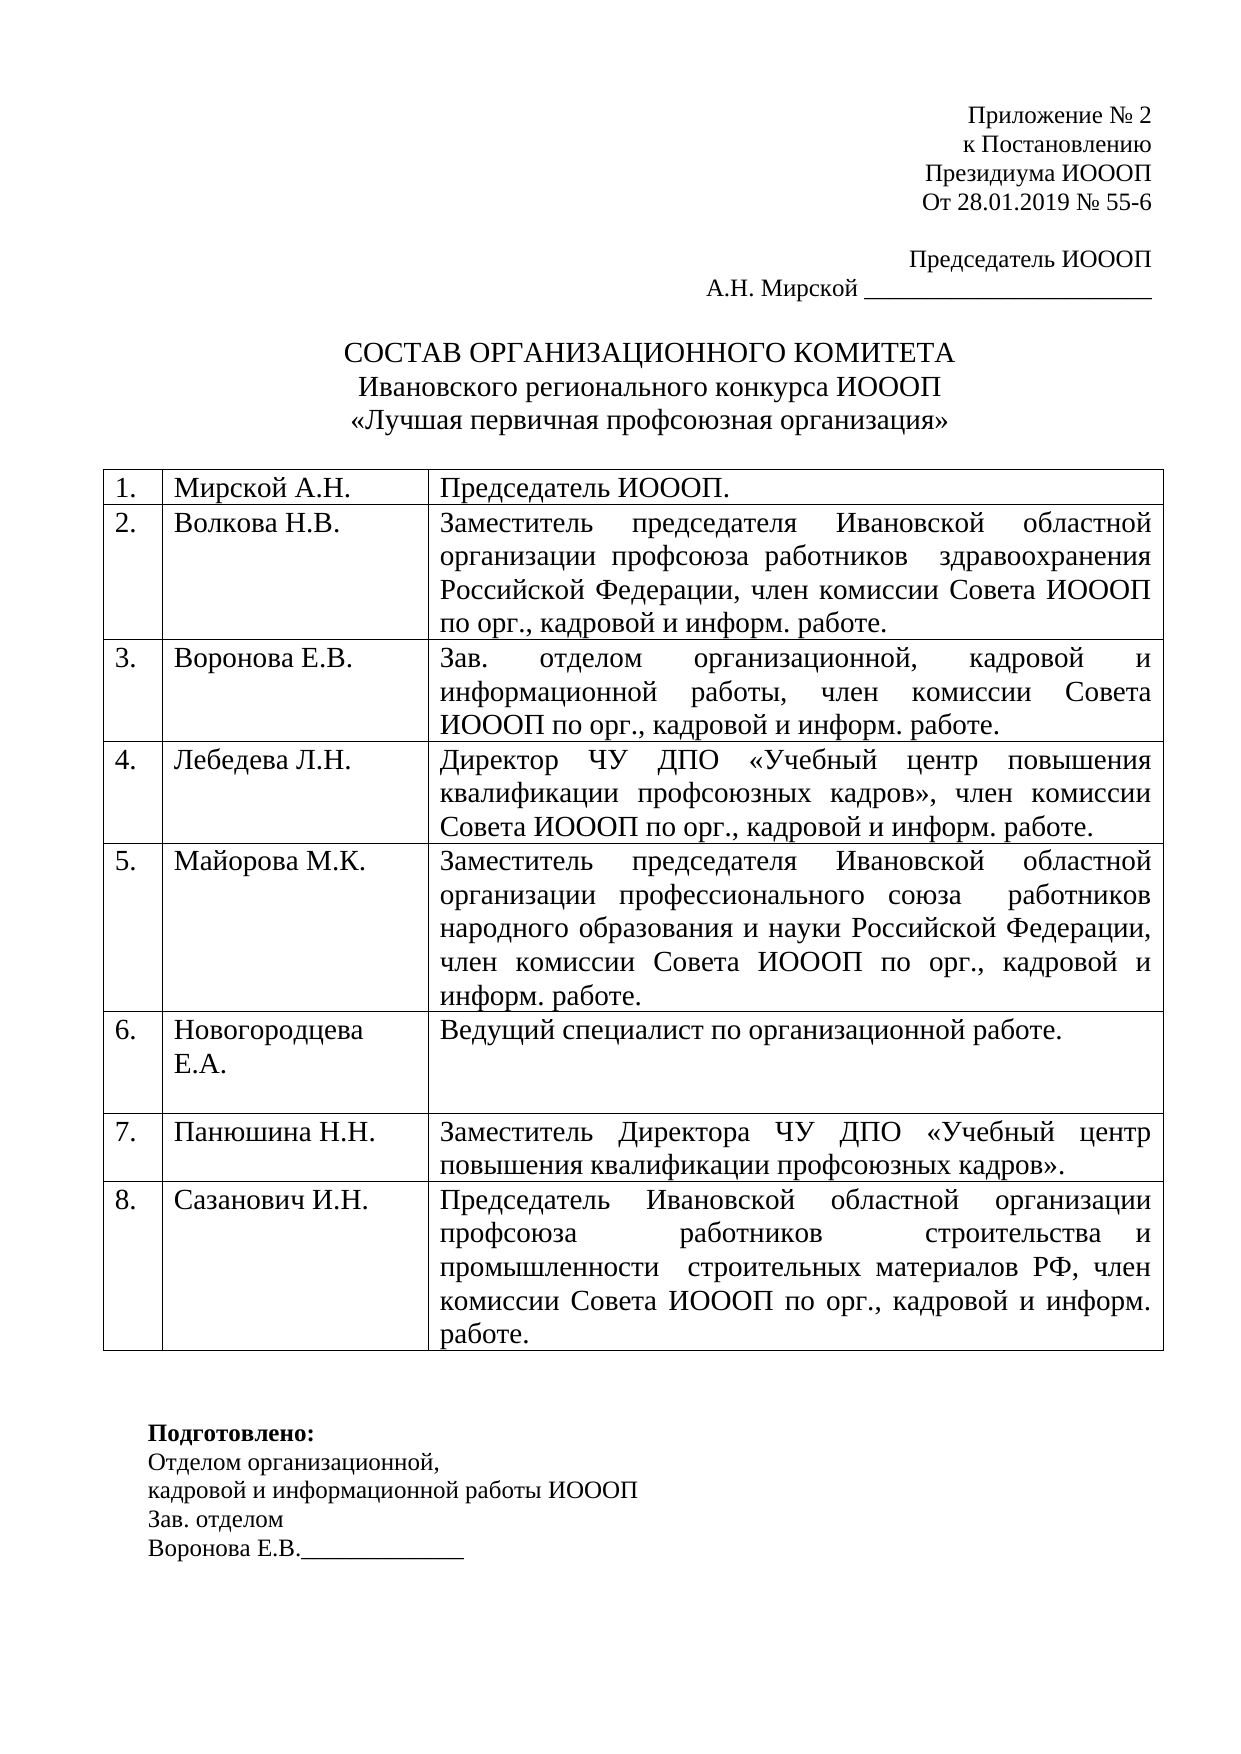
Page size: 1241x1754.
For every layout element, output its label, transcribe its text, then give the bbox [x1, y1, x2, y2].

table_cell Майорова М.К. [163, 844, 428, 1011]
table_cell Председатель Ивановской областной организации профсоюза работников строительства и промышленности строительных материалов РФ, член комиссии Совета ИОООП по орг., кадровой и информ. работе. [429, 1182, 1163, 1350]
table_cell Заместитель Директора ЧУ ДПО «Учебный центр повышения квалификации профсоюзных кадров». [429, 1114, 1163, 1181]
table_cell 6. [104, 1012, 162, 1113]
table_cell Зав. отделом организационной, кадровой и информационной работы, член комиссии Совета ИОООП по орг., кадровой и информ. работе. [429, 640, 1163, 741]
text «Лучшая первичная профсоюзная организация» [148, 402, 1152, 436]
table_cell Заместитель председателя Ивановской областной организации профсоюза работников здравоохранения Российской Федерации, член комиссии Совета ИОООП по орг., кадровой и информ. работе. [429, 505, 1163, 639]
table_cell 8. [104, 1182, 162, 1350]
text Президиума ИОООП [148, 158, 1152, 187]
table_cell 7. [104, 1114, 162, 1181]
text Ивановского регионального конкурса ИОООП [148, 369, 1152, 402]
table_cell Волкова Н.В. [163, 505, 428, 639]
table_cell Лебедева Л.Н. [163, 742, 428, 842]
text к Постановлению [148, 129, 1152, 158]
table_cell 3. [104, 640, 162, 741]
table_cell Сазанович И.Н. [163, 1182, 428, 1350]
text Приложение № 2 [148, 100, 1152, 129]
table_cell Директор ЧУ ДПО «Учебный центр повышения квалификации профсоюзных кадров», член комиссии Совета ИОООП по орг., кадровой и информ. работе. [429, 742, 1163, 842]
table_cell Заместитель председателя Ивановской областной организации профессионального союза работников народного образования и науки Российской Федерации, член комиссии Совета ИОООП по орг., кадровой и информ. работе. [429, 844, 1163, 1011]
text Подготовлено: [148, 1418, 1152, 1447]
text СОСТАВ ОРГАНИЗАЦИОННОГО КОМИТЕТА [148, 335, 1152, 369]
table_cell 5. [104, 844, 162, 1011]
table_cell Панюшина Н.Н. [163, 1114, 428, 1181]
table_cell Воронова Е.В. [163, 640, 428, 741]
table_cell Новогородцева Е.А. [163, 1012, 428, 1113]
table_cell Ведущий специалист по организационной работе. [429, 1012, 1163, 1113]
table_cell 4. [104, 742, 162, 842]
table_header Мирской А.Н. [163, 470, 428, 504]
text кадровой и информационной работы ИОООП [148, 1475, 1152, 1504]
text А.Н. Мирской _______________________ [148, 273, 1152, 302]
text Отделом организационной, [148, 1447, 1152, 1475]
text Председатель ИОООП [148, 244, 1152, 273]
text От 28.01.2019 № 55-6 [148, 187, 1152, 215]
table_cell 2. [104, 505, 162, 639]
table_header 1. [104, 470, 162, 504]
text Воронова Е.В._____________ [148, 1533, 1152, 1562]
text Зав. отделом [148, 1504, 1152, 1533]
table_header Председатель ИОООП. [429, 470, 1163, 504]
